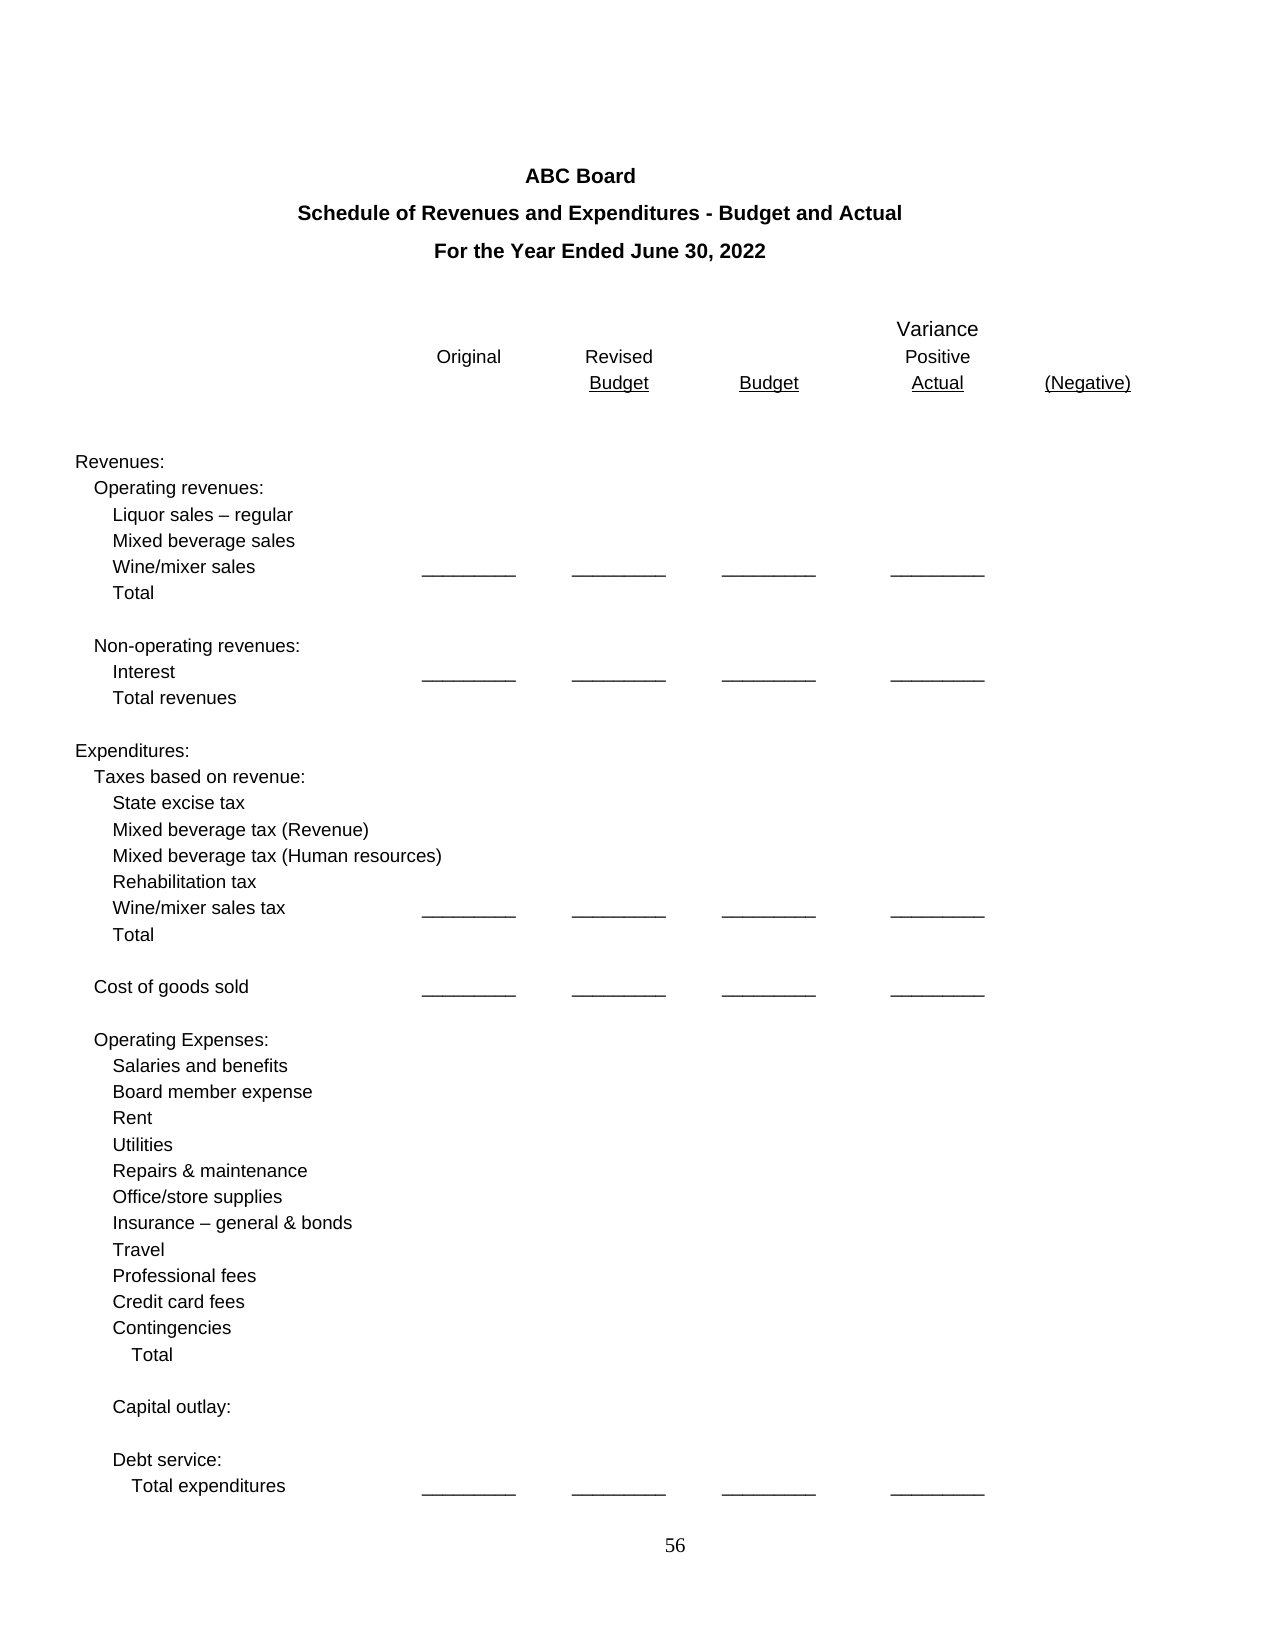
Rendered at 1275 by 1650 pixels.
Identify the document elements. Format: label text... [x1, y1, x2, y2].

text Operating revenues: [94, 472, 1125, 499]
text Operating Expenses: [94, 1024, 1125, 1050]
text Mixed beverage tax (Human resources) [112, 840, 1125, 866]
text Wine/mixer sales tax _________ _________ _________ _________ [112, 892, 1125, 919]
text Travel [112, 1234, 1125, 1260]
text Credit card fees [112, 1286, 1125, 1312]
text Insurance – general & bonds [112, 1207, 1125, 1234]
text Contingencies [112, 1312, 1125, 1339]
text Liquor sales – regular [112, 499, 1125, 525]
text Mixed beverage sales [112, 525, 1125, 551]
text Capital outlay: [112, 1391, 1125, 1417]
text Salaries and benefits [112, 1050, 1125, 1076]
text ABC Board [75, 150, 1125, 187]
text Expenditures: [75, 735, 1125, 761]
text Utilities [112, 1129, 1125, 1155]
text Total [112, 919, 1125, 945]
text Revenues: [75, 446, 1125, 472]
text Debt service: [112, 1444, 1125, 1470]
text Interest _________ _________ _________ _________ [112, 656, 1125, 682]
text For the Year Ended June 30, 2022 [75, 225, 1125, 262]
text Board member expense [112, 1076, 1125, 1102]
text Schedule of Revenues and Expenditures - Budget and Actual [75, 187, 1125, 225]
text Cost of goods sold _________ _________ _________ _________ [94, 971, 1125, 997]
text Repairs & maintenance [112, 1155, 1125, 1181]
text Total [131, 1339, 1125, 1365]
text Non-operating revenues: [94, 630, 1125, 656]
text Rehabilitation tax [112, 866, 1125, 892]
text Variance Original Revised Positive Budget Budget Actual (Negative) [75, 315, 1125, 420]
text State excise tax [112, 787, 1125, 814]
text Mixed beverage tax (Revenue) [112, 814, 1125, 840]
text Total expenditures _________ _________ _________ _________ [131, 1470, 1125, 1496]
text Office/store supplies [112, 1181, 1125, 1207]
text Total [112, 577, 1125, 604]
text Rent [112, 1102, 1125, 1129]
text Wine/mixer sales _________ _________ _________ _________ [112, 551, 1125, 577]
text Professional fees [112, 1260, 1125, 1286]
text Taxes based on revenue: [94, 761, 1125, 787]
text Total revenues [112, 682, 1125, 709]
